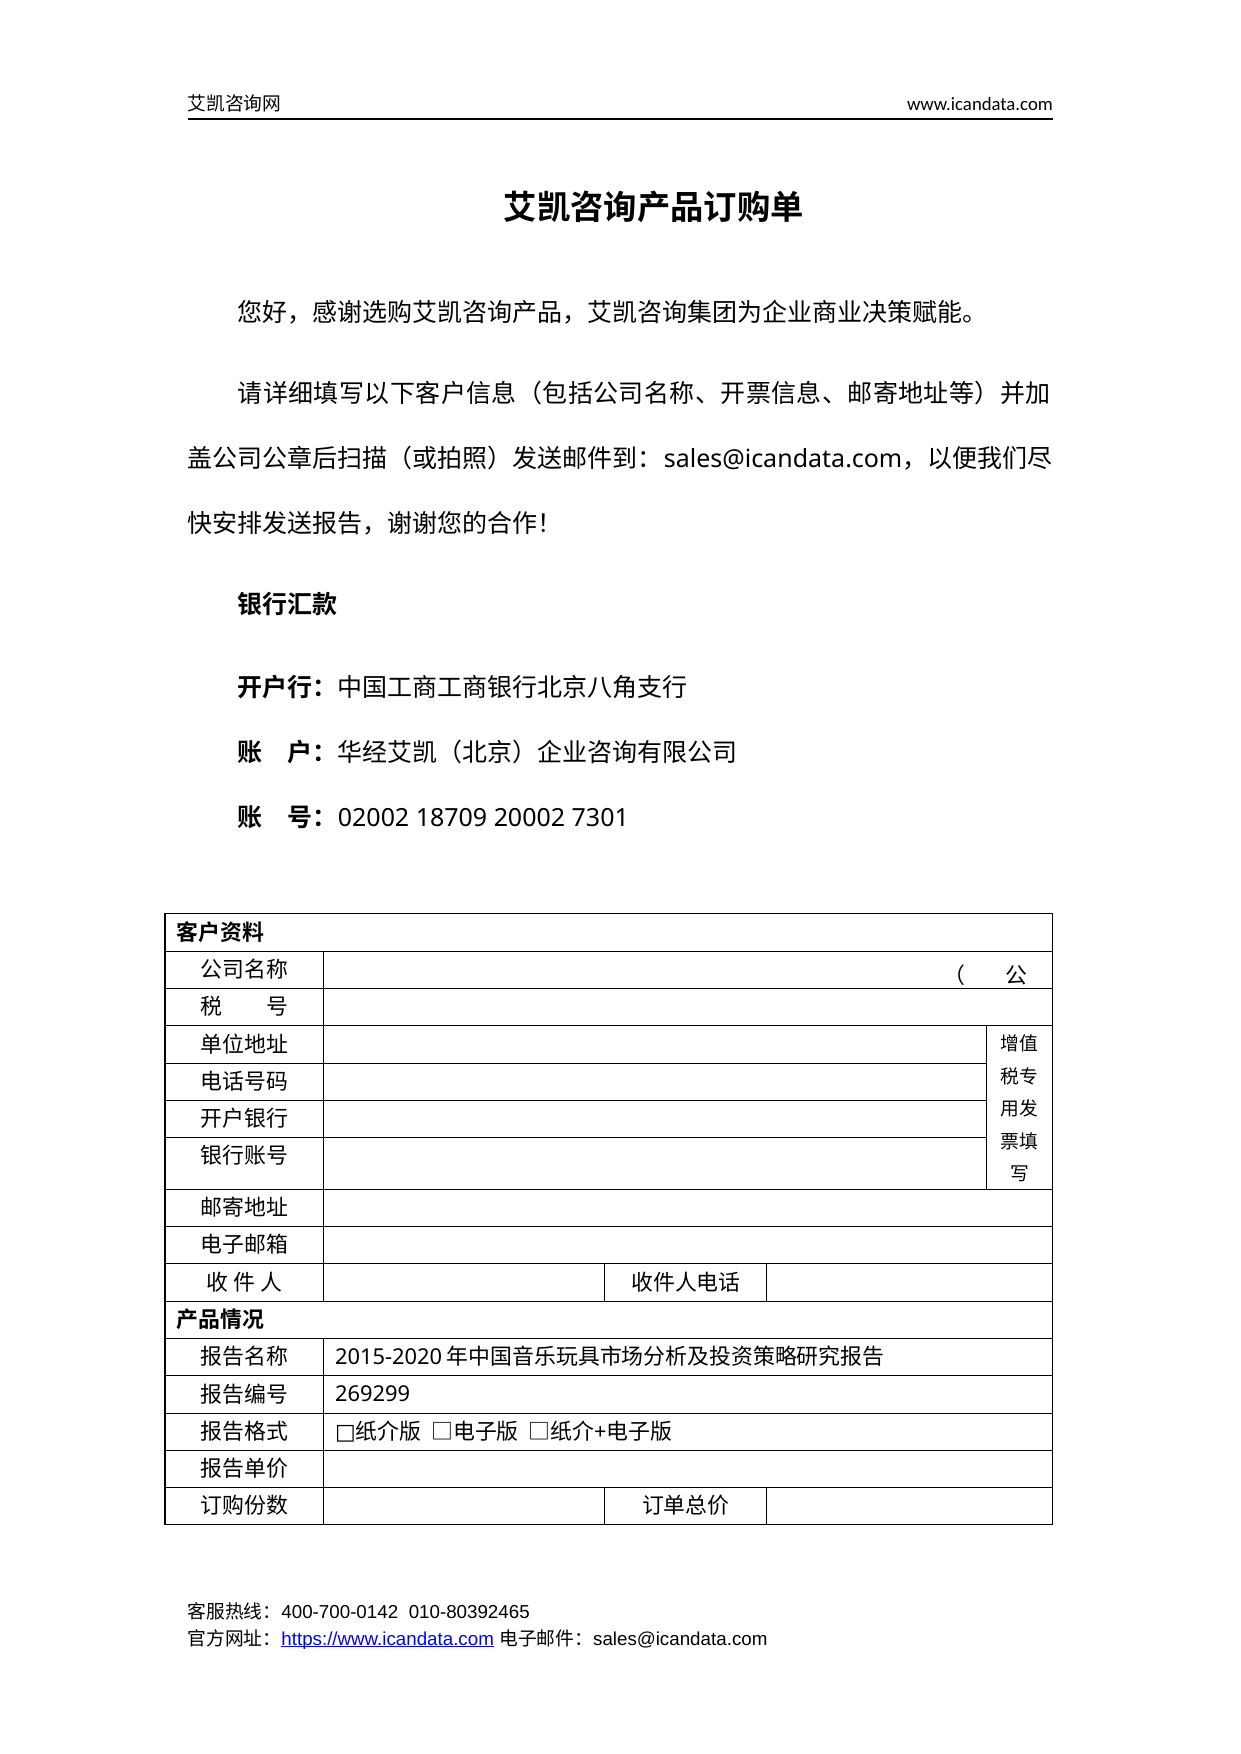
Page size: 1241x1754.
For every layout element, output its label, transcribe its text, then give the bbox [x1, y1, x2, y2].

table_cell 单位地址 [166, 1026, 323, 1062]
table_cell 收 件 人 [166, 1264, 323, 1301]
table_cell 银行账号 [166, 1138, 323, 1189]
table_cell 报告单价 [166, 1451, 323, 1487]
table_cell [324, 1227, 1052, 1263]
table_cell 电话号码 [166, 1064, 323, 1100]
table_cell 产品情况 [166, 1302, 1052, 1338]
table_cell 税 号 [166, 989, 323, 1025]
table_cell 公司名称 [166, 952, 323, 988]
table_cell [767, 1488, 1052, 1524]
text 账 户：华经艾凯（北京）企业咨询有限公司 [187, 718, 1053, 783]
text 艾凯咨询产品订购单 [187, 172, 1053, 237]
table_cell [324, 1101, 986, 1137]
table_cell [324, 952, 1052, 988]
table_cell [324, 1190, 1052, 1226]
table_cell 订单总价 [605, 1488, 766, 1524]
table_cell 2015-2020年中国音乐玩具市场分析及投资策略研究报告 [324, 1339, 1052, 1375]
table_cell [324, 1064, 986, 1100]
table_cell 订购份数 [166, 1488, 323, 1524]
table_header 客户资料 [166, 914, 1052, 951]
table_cell 报告格式 [166, 1414, 323, 1450]
table_cell 电子邮箱 [166, 1227, 323, 1263]
table_cell 269299 [324, 1376, 1052, 1412]
table_cell [767, 1264, 1052, 1301]
text 银行汇款 [187, 570, 1053, 635]
table_cell 报告编号 [166, 1376, 323, 1412]
table_cell 收件人电话 [605, 1264, 766, 1301]
table_cell 报告名称 [166, 1339, 323, 1375]
table_cell [324, 1138, 986, 1189]
table_cell □纸介版 □电子版 □纸介+电子版 [324, 1414, 1052, 1450]
table_cell [324, 1264, 604, 1301]
text 您好，感谢选购艾凯咨询产品，艾凯咨询集团为企业商业决策赋能。 [187, 278, 1053, 343]
text 开户行：中国工商工商银行北京八角支行 [187, 653, 1053, 718]
table_cell 开户银行 [166, 1101, 323, 1137]
table_cell 邮寄地址 [166, 1190, 323, 1226]
table_cell [324, 1488, 604, 1524]
table_cell 增值税专用发票填写 [987, 1026, 1052, 1189]
table_cell [324, 1026, 986, 1062]
table_cell [324, 1451, 1052, 1487]
text 账 号：02002 18709 20002 7301 [187, 783, 1053, 848]
text 请详细填写以下客户信息（包括公司名称、开票信息、邮寄地址等）并加盖公司公章后扫描（或拍照）发送邮件到：sales@icandata.com，以便我们尽快安排发送报告，谢谢您的合作！ [187, 359, 1053, 554]
table_cell [324, 989, 1052, 1025]
